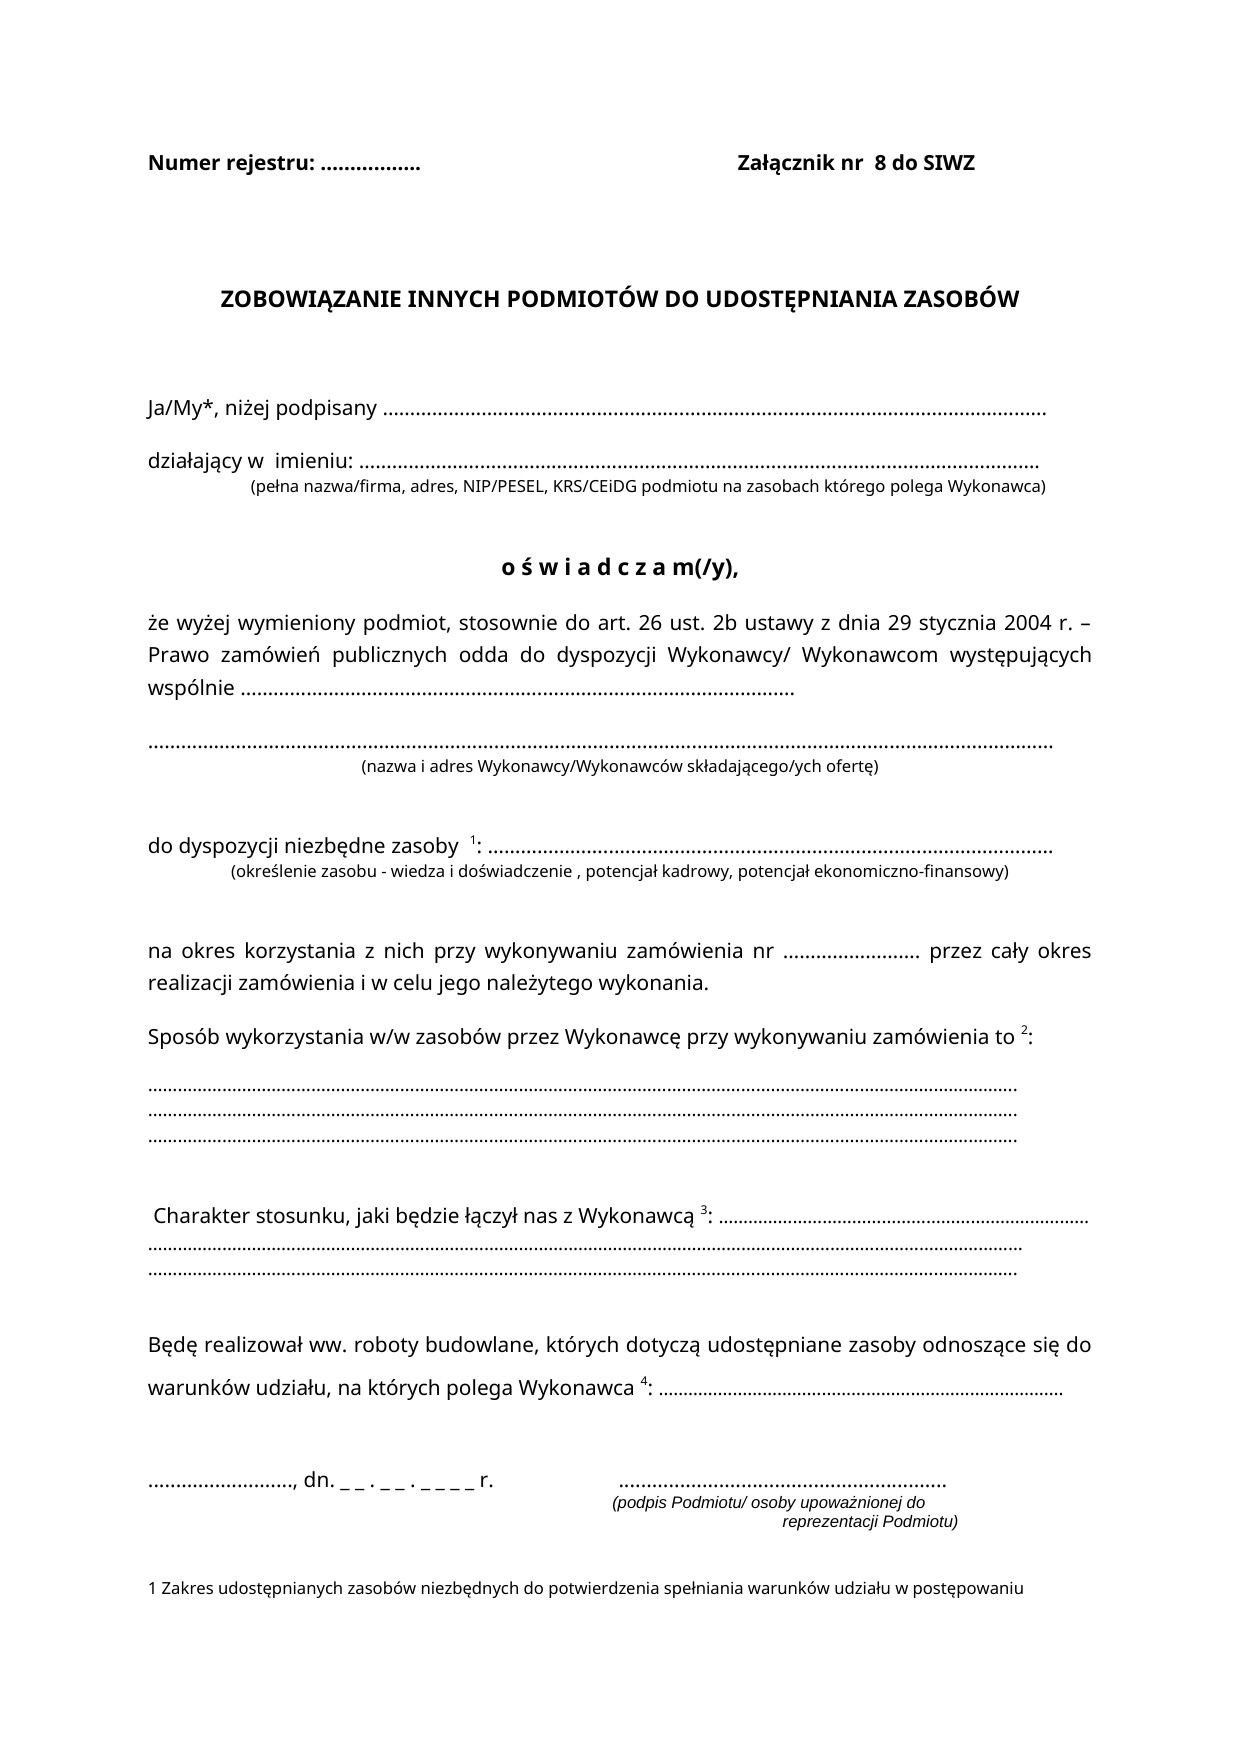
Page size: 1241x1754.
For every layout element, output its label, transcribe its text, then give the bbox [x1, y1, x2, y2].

text (pełna nazwa/firma, adres, NIP/PESEL, KRS/CEiDG podmiotu na zasobach którego polega Wykonawca) [148, 475, 1093, 498]
text (podpis Podmiotu/ osoby upoważnionej do [148, 1493, 1093, 1512]
text ZOBOWIĄZANIE INNYCH PODMIOTÓW DO UDOSTĘPNIANIA ZASOBÓW [148, 283, 1093, 314]
text ………………………………………………………………………………………………………………………………………………… [148, 727, 1093, 755]
text reprezentacji Podmiotu) [148, 1512, 1093, 1531]
text że wyżej wymieniony podmiot, stosownie do art. 26 ust. 2b ustawy z dnia 29 stycznia 2004 r. – Prawo zamówień publicznych odda do dyspozycji Wykonawcy/ Wykonawcom występujących wspólnie ……………………………………………….………………………………………. [148, 608, 1093, 702]
text ………………………………………………………………………………………………………………………………………………………….. [148, 1071, 1093, 1097]
text …………………………………..…………………………….………………………………………………………………………………………… [148, 1230, 1093, 1255]
text działający w imieniu: …………………..………………………………………………….……………………………………. [148, 447, 1093, 475]
text Będę realizował ww. roboty budowlane, których dotyczą udostępniane zasoby odnoszące się do warunków udziału, na których polega Wykonawca 4: ………………………………………………………………………. [148, 1330, 1093, 1401]
text …………………………………………………………………………………………………………………………………………….……………. [148, 1255, 1093, 1281]
text Ja/My*, niżej podpisany ……………………………………………….……………………………………………………..…. [148, 393, 1093, 422]
text o ś w i a d c z a m(/y), [148, 551, 1093, 582]
text (określenie zasobu - wiedza i doświadczenie , potencjał kadrowy, potencjał ekonomiczno-finansowy) [148, 859, 1093, 882]
text Charakter stosunku, jaki będzie łączył nas z Wykonawcą 3: ………………………………………………………………… [148, 1201, 1093, 1230]
text Sposób wykorzystania w/w zasobów przez Wykonawcę przy wykonywaniu zamówienia to 2: [148, 1022, 1093, 1050]
text ……………………………………………………………………………………….…………………………………………………………………. [148, 1122, 1093, 1148]
text ………………………………………………………………………………………….………………………………………………………………. [148, 1097, 1093, 1122]
text (nazwa i adres Wykonawcy/Wykonawców składającego/ych ofertę) [148, 755, 1093, 778]
text na okres korzystania z nich przy wykonywaniu zamówienia nr ……………………. przez cały okres realizacji zamówienia i w celu jego należytego wykonania. [148, 936, 1093, 997]
text do dyspozycji niezbędne zasoby 1: …………………..………………………………………………..…………………… [148, 831, 1093, 859]
text Numer rejestru: …………….. Załącznik nr 8 do SIWZ [148, 148, 1093, 176]
text .........................., dn. _ _ . _ _ . _ _ _ _ r. ........................................................... [148, 1465, 1093, 1493]
text 1 Zakres udostępnianych zasobów niezbędnych do potwierdzenia spełniania warunków udziału w postępowaniu [148, 1577, 1093, 1599]
